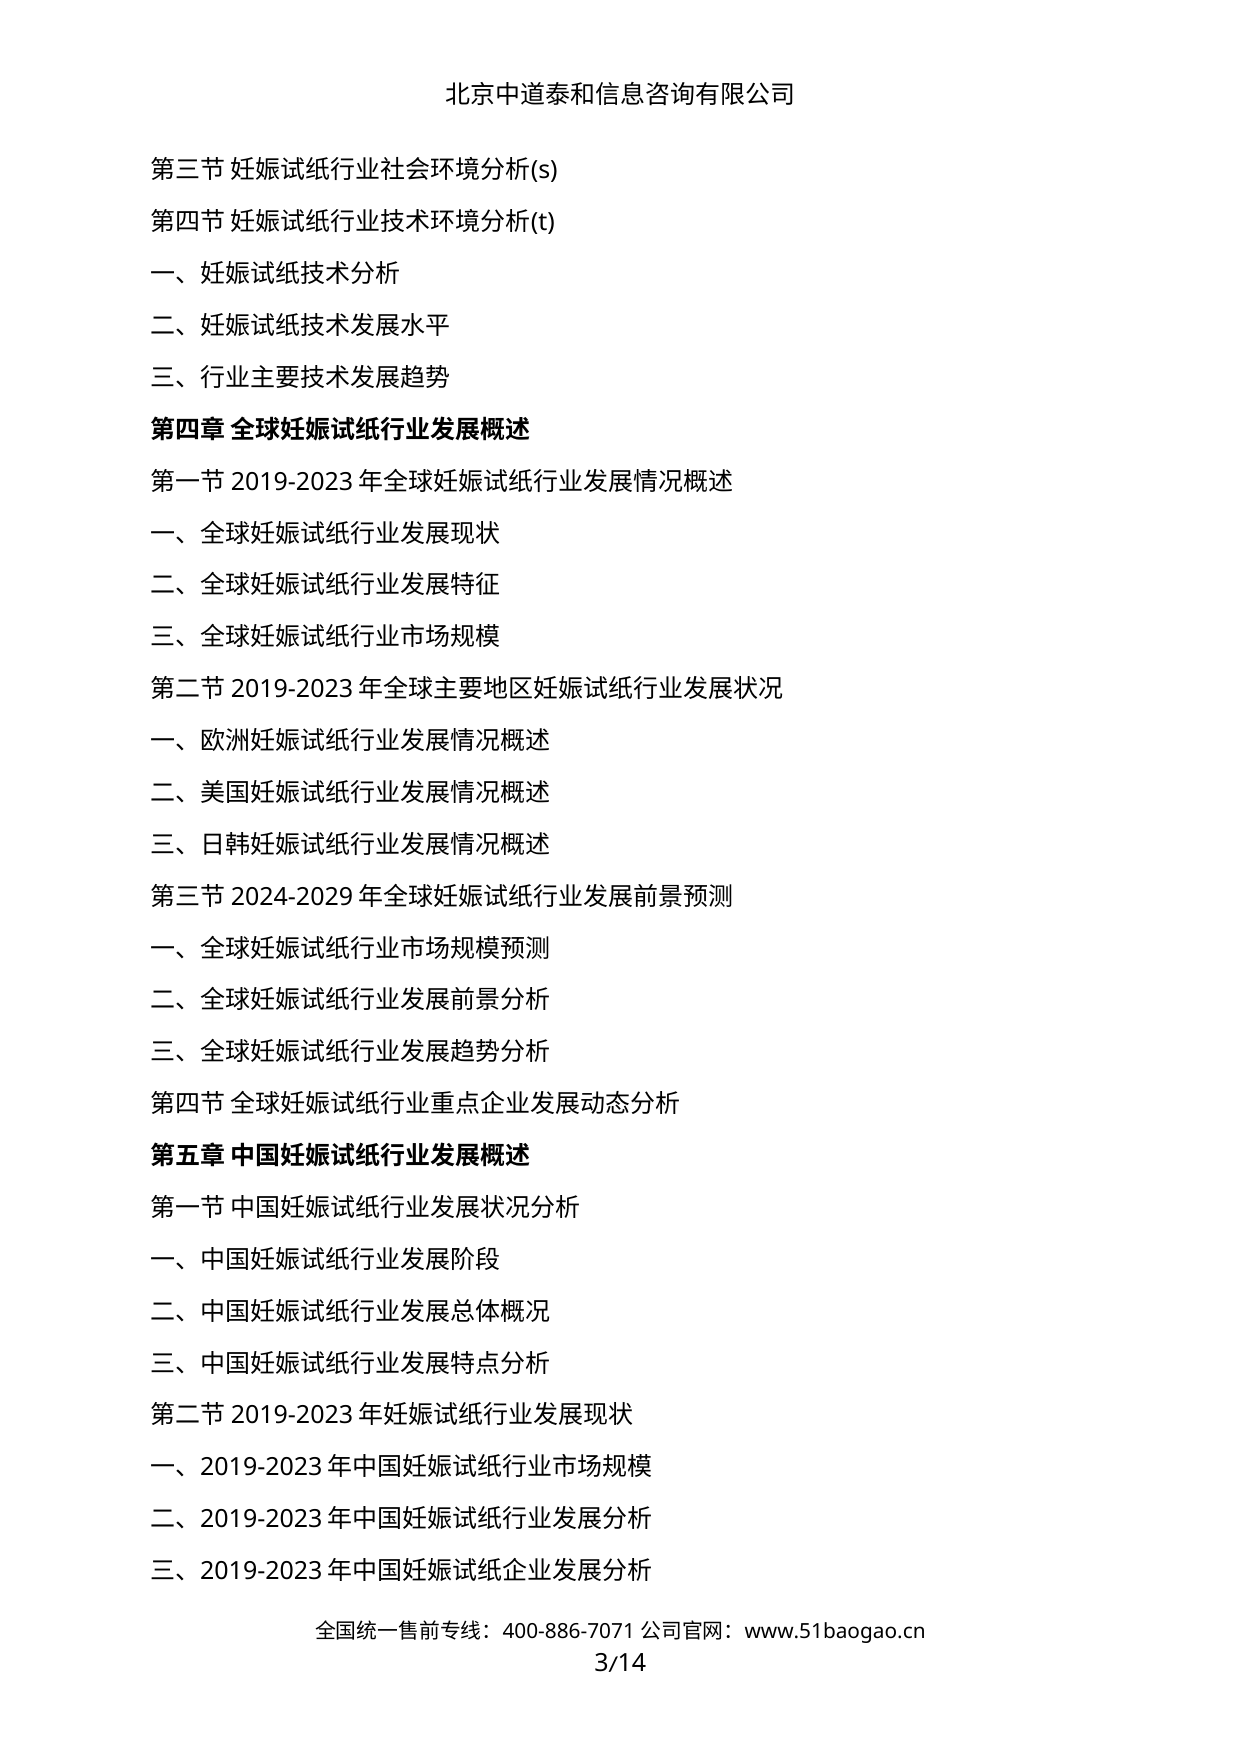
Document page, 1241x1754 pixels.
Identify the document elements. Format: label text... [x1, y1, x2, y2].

text 第四节 全球妊娠试纸行业重点企业发展动态分析 [150, 1084, 1090, 1120]
text 第二节 2019-2023年妊娠试纸行业发展现状 [150, 1395, 1090, 1431]
text 一、2019-2023年中国妊娠试纸行业市场规模 [150, 1447, 1090, 1483]
text 第五章 中国妊娠试纸行业发展概述 [150, 1136, 1090, 1172]
text 一、全球妊娠试纸行业市场规模预测 [150, 928, 1090, 964]
text 第二节 2019-2023年全球主要地区妊娠试纸行业发展状况 [150, 669, 1090, 705]
text 二、美国妊娠试纸行业发展情况概述 [150, 772, 1090, 809]
text 一、欧洲妊娠试纸行业发展情况概述 [150, 721, 1090, 757]
text 三、日韩妊娠试纸行业发展情况概述 [150, 824, 1090, 861]
text 第三节 2024-2029年全球妊娠试纸行业发展前景预测 [150, 876, 1090, 912]
text 一、全球妊娠试纸行业发展现状 [150, 513, 1090, 549]
text 第三节 妊娠试纸行业社会环境分析(s) [150, 150, 1090, 186]
text 三、全球妊娠试纸行业市场规模 [150, 617, 1090, 653]
text 第一节 中国妊娠试纸行业发展状况分析 [150, 1187, 1090, 1224]
text 二、2019-2023年中国妊娠试纸行业发展分析 [150, 1499, 1090, 1535]
text 三、全球妊娠试纸行业发展趋势分析 [150, 1032, 1090, 1068]
text 二、中国妊娠试纸行业发展总体概况 [150, 1291, 1090, 1327]
text 二、全球妊娠试纸行业发展前景分析 [150, 980, 1090, 1016]
text 第四节 妊娠试纸行业技术环境分析(t) [150, 202, 1090, 238]
text 第四章 全球妊娠试纸行业发展概述 [150, 409, 1090, 446]
text 一、中国妊娠试纸行业发展阶段 [150, 1239, 1090, 1276]
text 第一节 2019-2023年全球妊娠试纸行业发展情况概述 [150, 461, 1090, 497]
text 一、妊娠试纸技术分析 [150, 254, 1090, 290]
text 三、2019-2023年中国妊娠试纸企业发展分析 [150, 1551, 1090, 1587]
text 三、中国妊娠试纸行业发展特点分析 [150, 1343, 1090, 1379]
text 二、全球妊娠试纸行业发展特征 [150, 565, 1090, 601]
text 三、行业主要技术发展趋势 [150, 357, 1090, 394]
text 二、妊娠试纸技术发展水平 [150, 306, 1090, 342]
